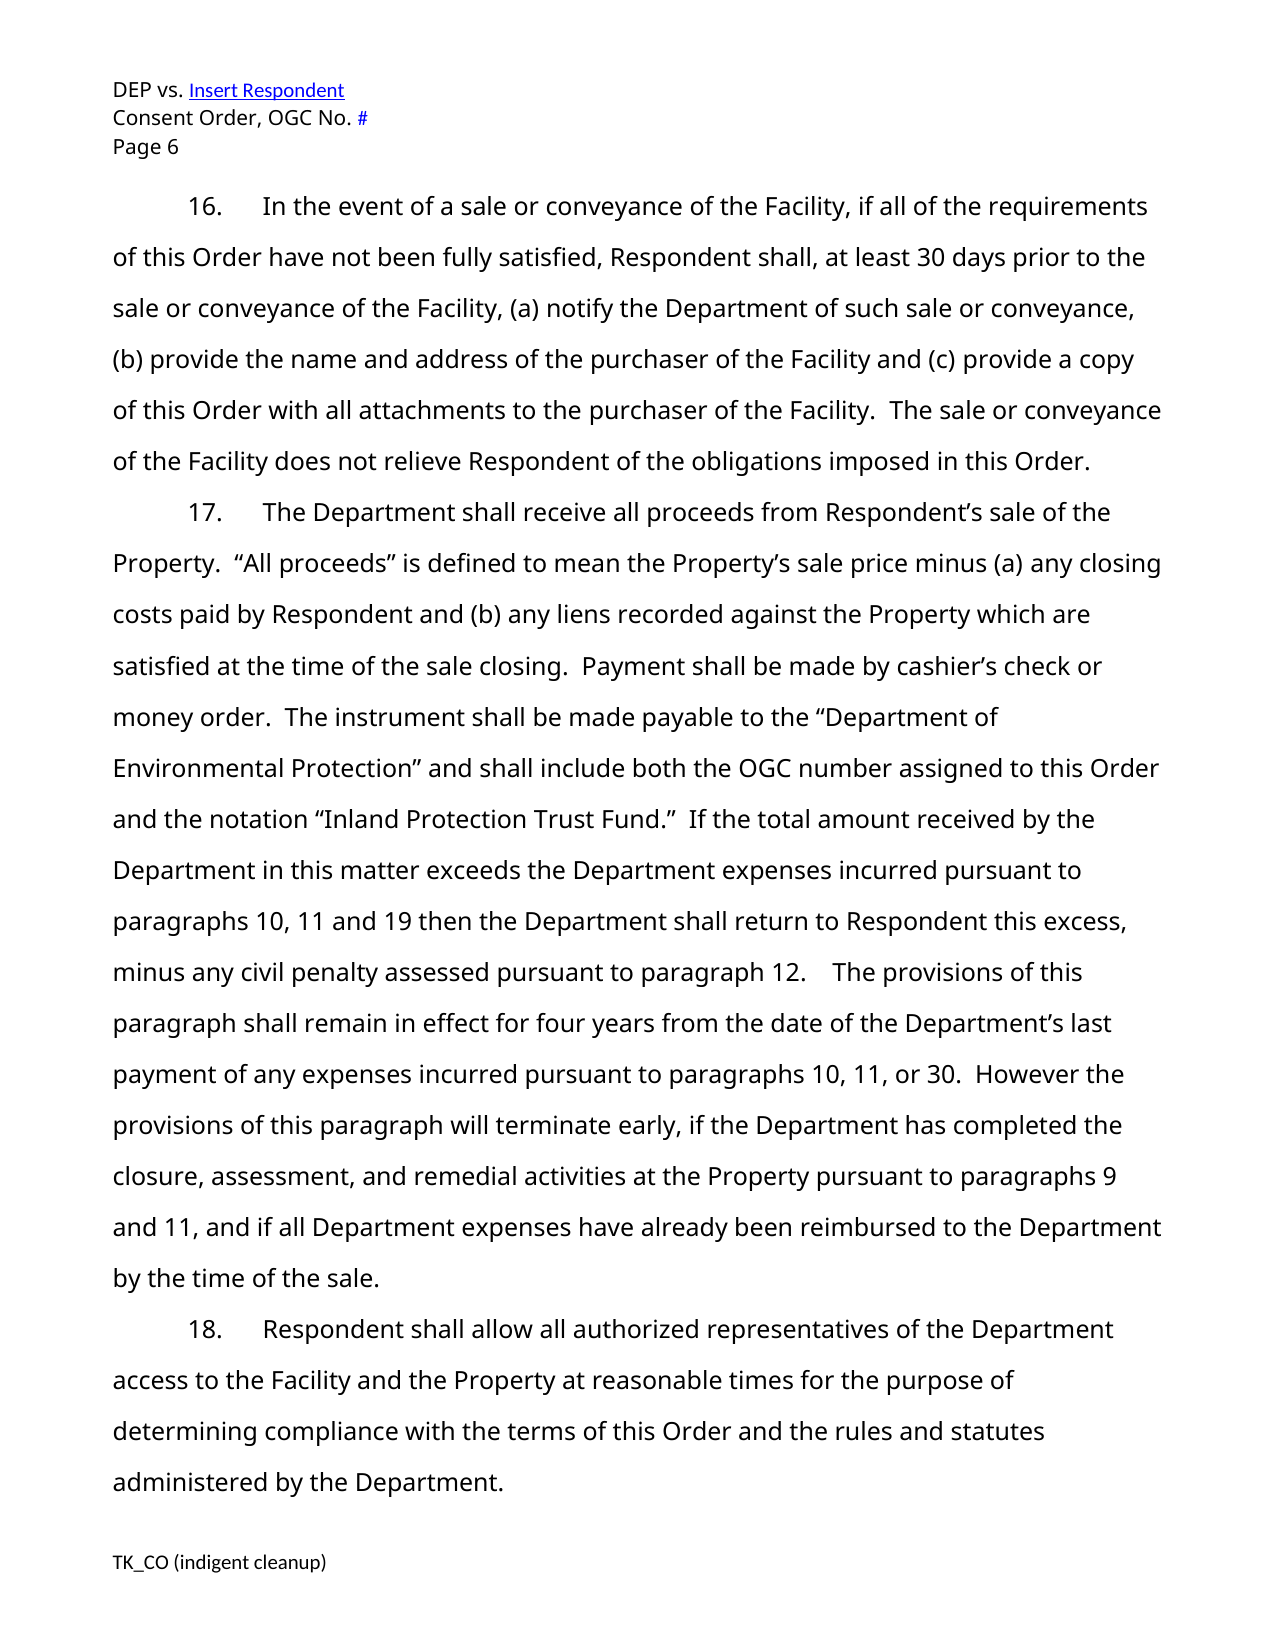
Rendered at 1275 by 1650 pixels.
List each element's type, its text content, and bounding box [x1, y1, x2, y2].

text 16. In the event of a sale or conveyance of the Facility, if all of the requirements of this Order have not been fully satisfied, Respondent shall, at least 30 days prior to the sale or conveyance of the Facility, (a) notify the Department of such sale or conveyance, (b) provide the name and address of the purchaser of the Facility and (c) provide a copy of this Order with all attachments to the purchaser of the Facility. The sale or conveyance of the Facility does not relieve Respondent of the obligations imposed in this Order. [112, 189, 1162, 478]
text 17. The Department shall receive all proceeds from Respondent’s sale of the Property. “All proceeds” is defined to mean the Property’s sale price minus (a) any closing costs paid by Respondent and (b) any liens recorded against the Property which are satisfied at the time of the sale closing. Payment shall be made by cashier’s check or money order. The instrument shall be made payable to the “Department of Environmental Protection” and shall include both the OGC number assigned to this Order and the notation “Inland Protection Trust Fund.” If the total amount received by the Department in this matter exceeds the Department expenses incurred pursuant to paragraphs 10, 11 and 19 then the Department shall return to Respondent this excess, minus any civil penalty assessed pursuant to paragraph 12. The provisions of this paragraph shall remain in effect for four years from the date of the Department’s last payment of any expenses incurred pursuant to paragraphs 10, 11, or 30. However the provisions of this paragraph will terminate early, if the Department has completed the closure, assessment, and remedial activities at the Property pursuant to paragraphs 9 and 11, and if all Department expenses have already been reimbursed to the Department by the time of the sale. [112, 495, 1162, 1295]
text 18. Respondent shall allow all authorized representatives of the Department access to the Facility and the Property at reasonable times for the purpose of determining compliance with the terms of this Order and the rules and statutes administered by the Department. [112, 1312, 1162, 1499]
